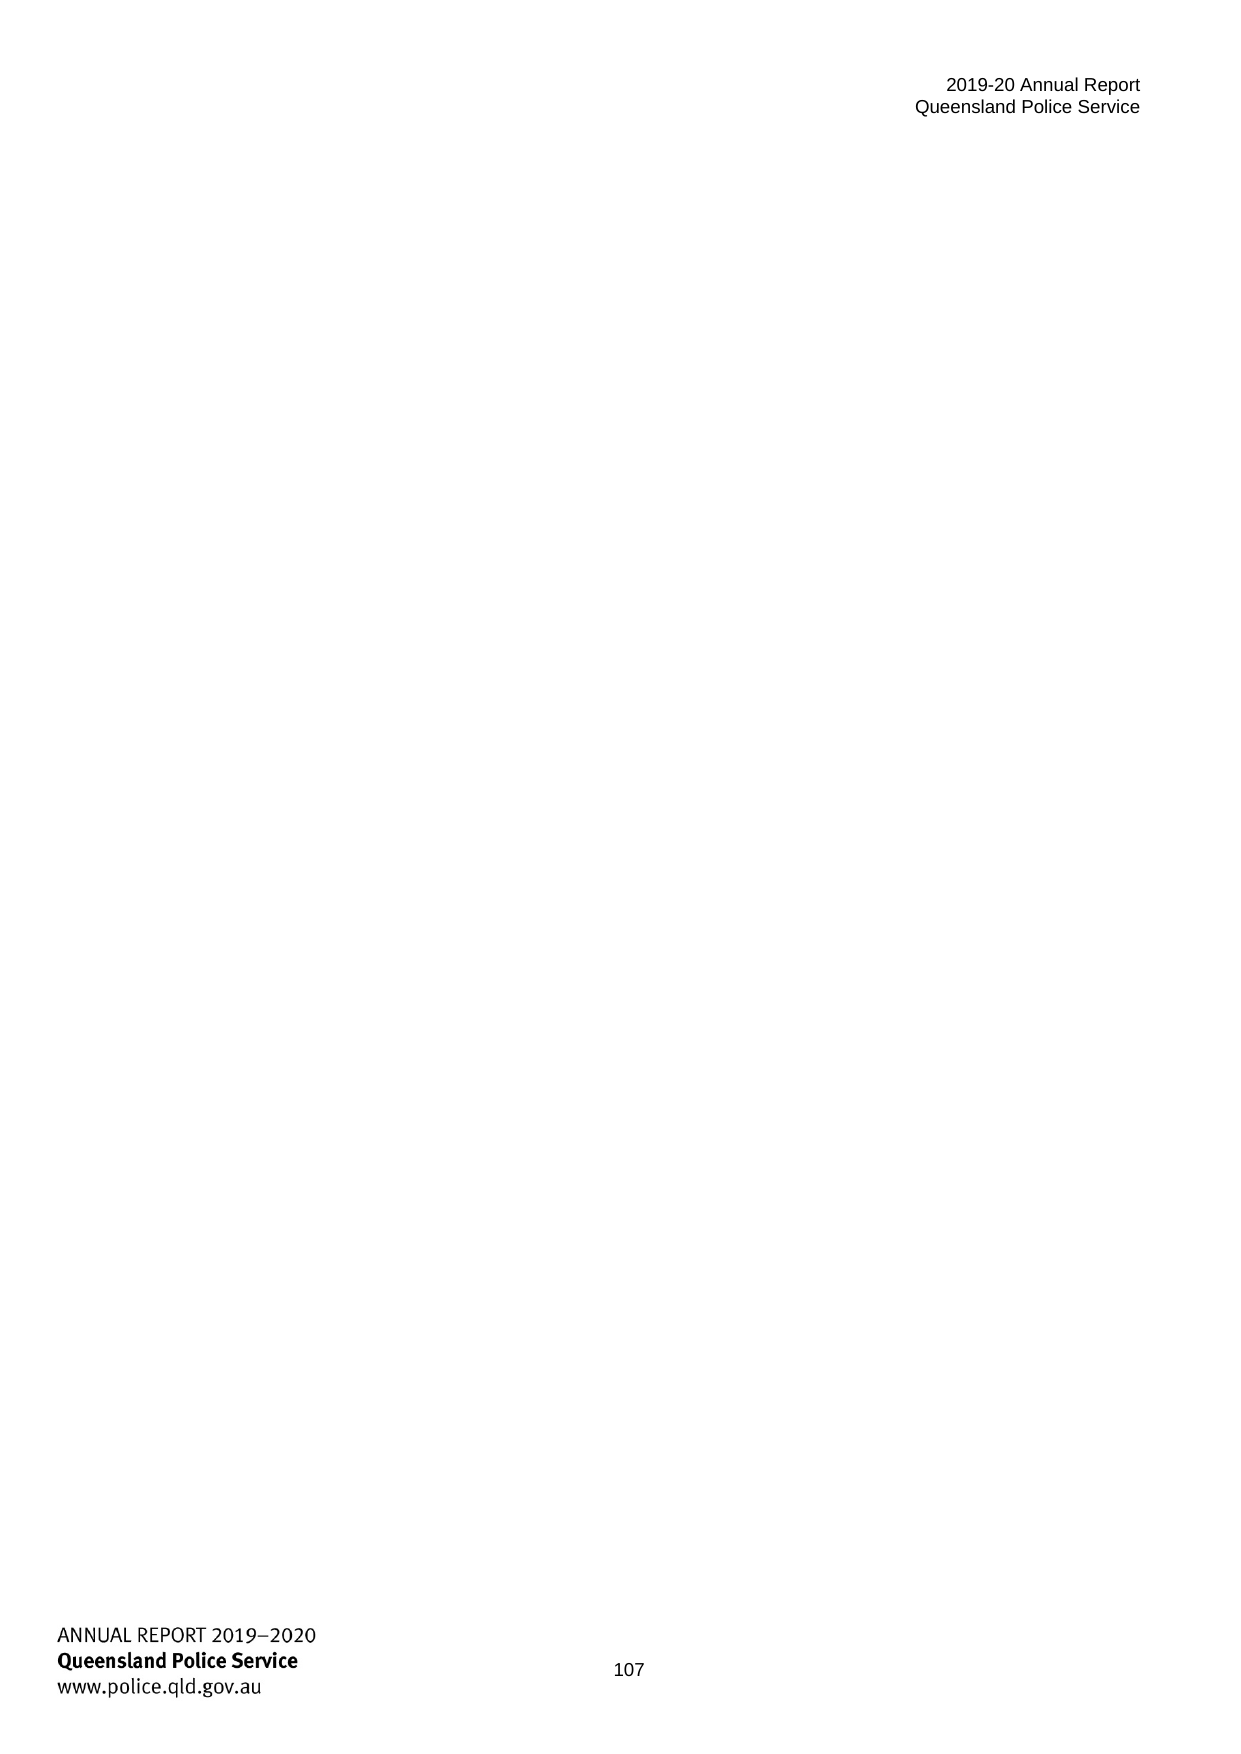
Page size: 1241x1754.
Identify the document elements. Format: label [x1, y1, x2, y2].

picture [2, 114, 1158, 1748]
